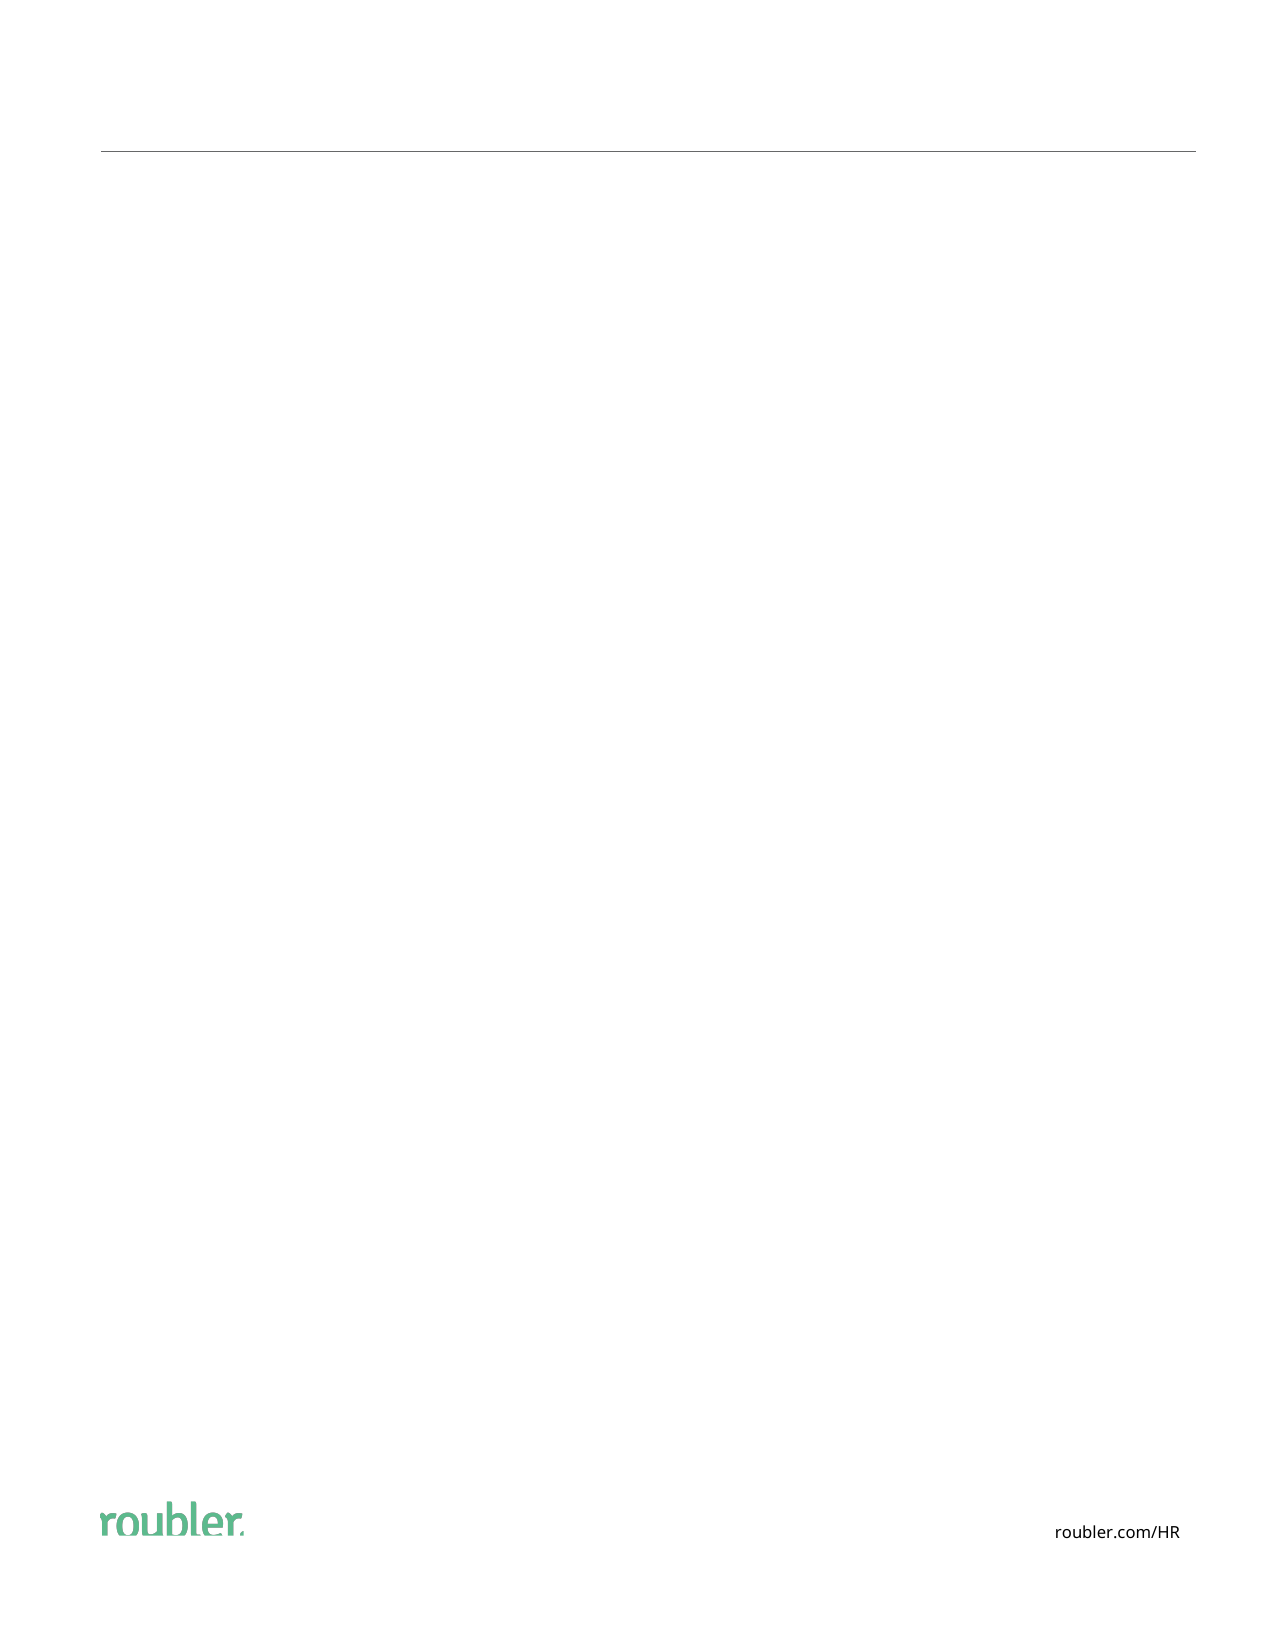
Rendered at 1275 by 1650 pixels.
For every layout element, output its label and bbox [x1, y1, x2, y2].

picture [99, 1501, 244, 1536]
